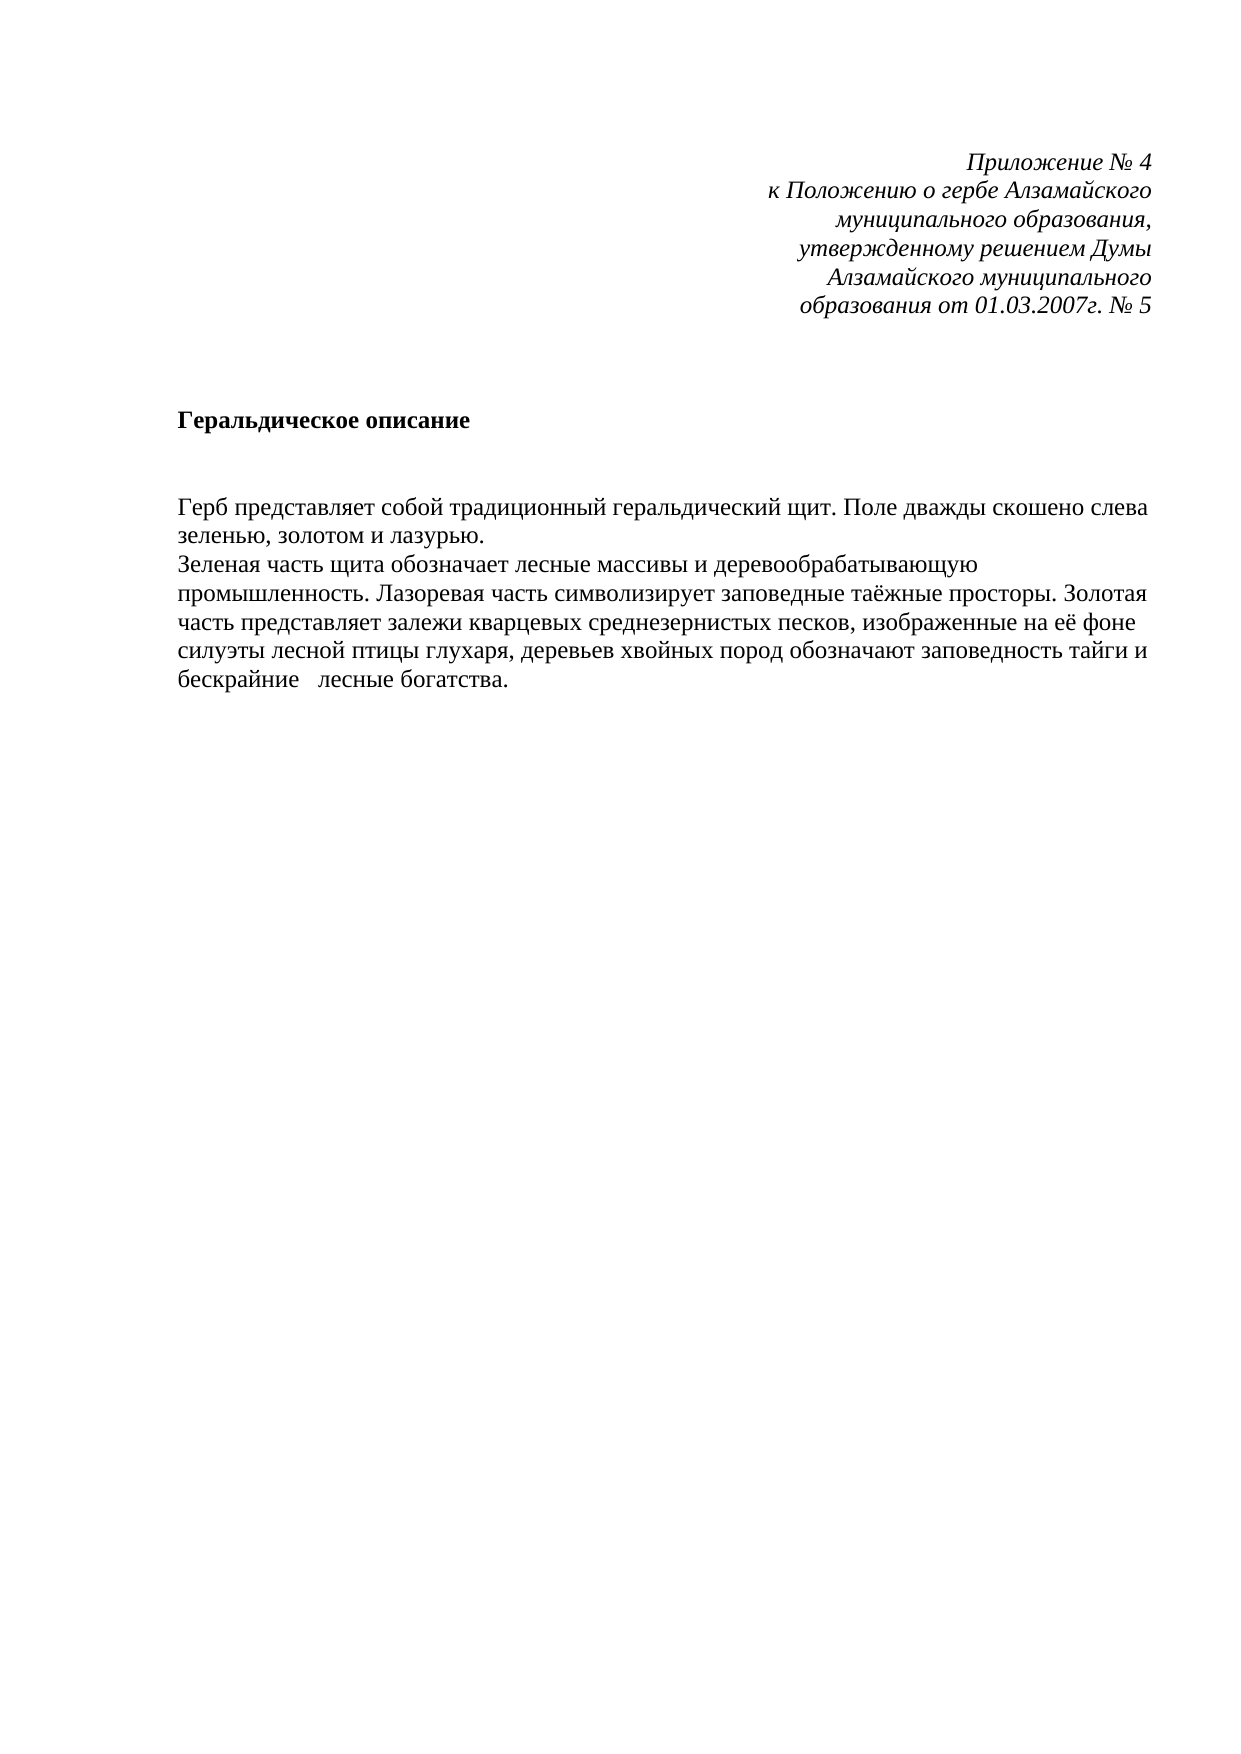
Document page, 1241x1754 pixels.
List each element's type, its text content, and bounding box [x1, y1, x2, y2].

text Герб представляет собой традиционный геральдический щит. Поле дважды скошено слева зеленью, золотом и лазурью. [177, 492, 1152, 549]
text Приложение № 4 [177, 147, 1152, 176]
text образования от 01.03.2007г. № 5 [177, 291, 1152, 319]
text Геральдическое описание [177, 406, 1152, 434]
text муниципального образования, [177, 204, 1152, 233]
text Алзамайского муниципального [177, 262, 1152, 291]
text к Положению о гербе Алзамайского [177, 176, 1152, 204]
text утвержденному решением Думы [177, 233, 1152, 262]
text Зеленая часть щита обозначает лесные массивы и деревообрабатывающую промышленность. Лазоревая часть символизирует заповедные таёжные просторы. Золотая часть представляет залежи кварцевых среднезернистых песков, изображенные на её фоне силуэты лесной птицы глухаря, деревьев хвойных пород обозначают заповедность тайги и бескрайние лесные богатства. [177, 549, 1152, 693]
